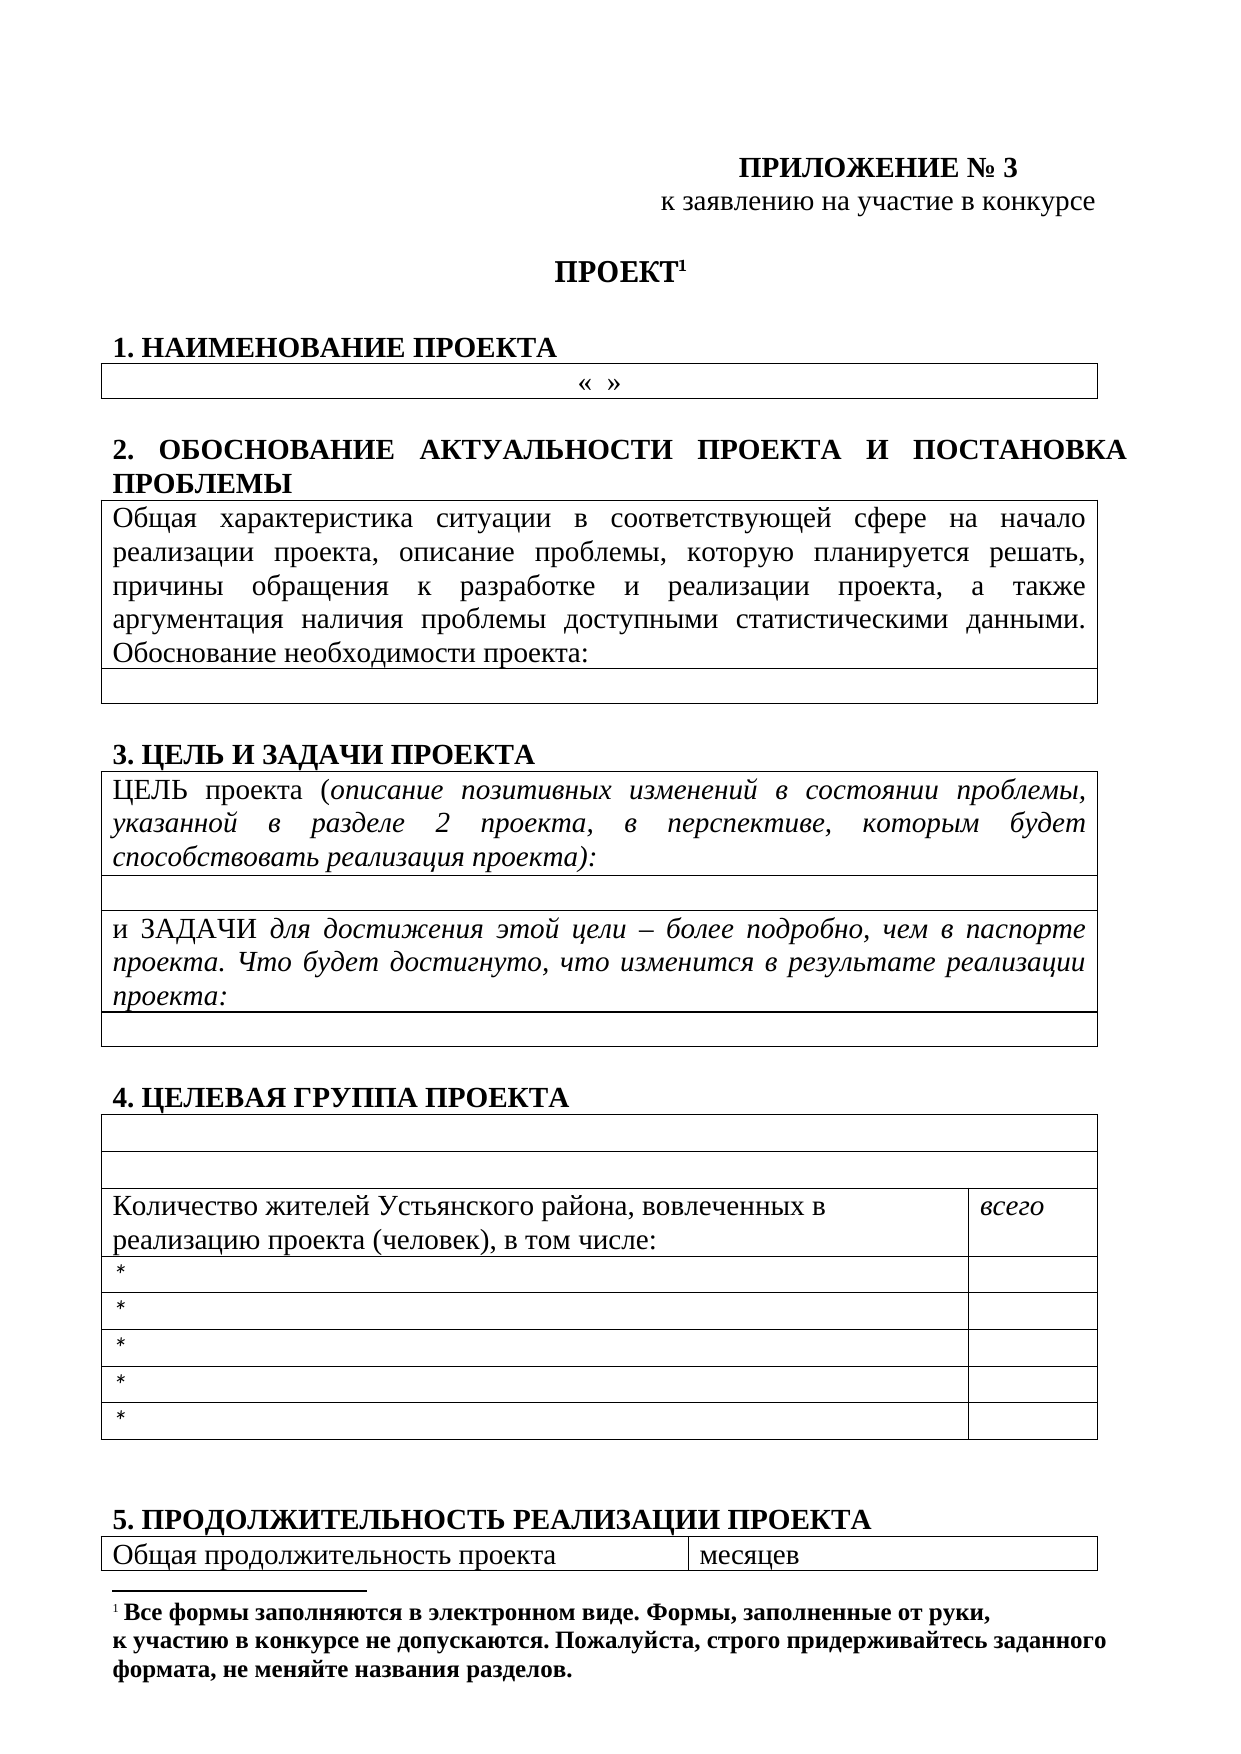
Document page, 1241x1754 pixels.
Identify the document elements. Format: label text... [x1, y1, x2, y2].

text 3. ЦЕЛЬ И ЗАДАЧИ ПРОЕКТА [112, 737, 1128, 771]
table_header Общая характеристика ситуации в соответствующей сфере на начало реализации проекта, описание проблемы, которую планируется решать, причины обращения к разработке и реализации проекта, а также аргументация наличия проблемы доступными статистическими данными. Обоснование необходимости проекта: [102, 501, 1097, 668]
table_cell всего [969, 1189, 1097, 1256]
table_header ЦЕЛЬ проекта (описание позитивных изменений в состоянии проблемы, указанной в разделе 2 проекта, в перспективе, которым будет способствовать реализация проекта): [102, 772, 1097, 875]
table_cell [969, 1403, 1097, 1439]
text 1. наименование ПРОЕКТА [112, 330, 1128, 363]
title к заявлению на участие в конкурсе [628, 183, 1128, 217]
table_cell [102, 1152, 1097, 1187]
table_cell [102, 669, 1097, 703]
table_header месяцев [689, 1537, 1097, 1570]
table_cell * [102, 1403, 968, 1439]
table_cell [969, 1367, 1097, 1402]
table_cell * [102, 1367, 968, 1402]
table_cell [969, 1293, 1097, 1329]
table_cell * [102, 1293, 968, 1329]
subtitle ПРОЕКТ [112, 256, 1128, 290]
table_header Общая продолжительность проекта [102, 1537, 688, 1570]
text 5. ПРОДОЛЖИТЕЛЬНОСТЬ РЕАЛИЗАЦИИ ПРОЕКТА [112, 1502, 1128, 1536]
table_cell * [102, 1330, 968, 1366]
table_cell и ЗАДАЧИ для достижения этой цели – более подробно, чем в паспорте проекта. Что будет достигнуто, что изменится в результате реализации проекта: [102, 911, 1097, 1011]
table_cell * [102, 1257, 968, 1292]
table_cell [969, 1330, 1097, 1366]
table_cell [969, 1257, 1097, 1292]
table_header « » [102, 364, 1097, 398]
table_cell [102, 876, 1097, 910]
text 4. ЦЕЛЕВАЯ ГРУППА ПРОЕКТА [112, 1081, 1128, 1114]
title Приложение № 3 [628, 150, 1128, 183]
text 2. ОБОСНОВАНИЕ АКТУАЛЬНОСТИ ПРОЕКТА И ПОСТАНОВКА ПРОБЛЕМЫ [112, 432, 1128, 499]
table_cell [102, 1013, 1097, 1046]
table_cell Количество жителей Устьянского района, вовлеченных в реализацию проекта (человек), в том числе: [102, 1189, 968, 1256]
table_header [102, 1115, 1097, 1151]
